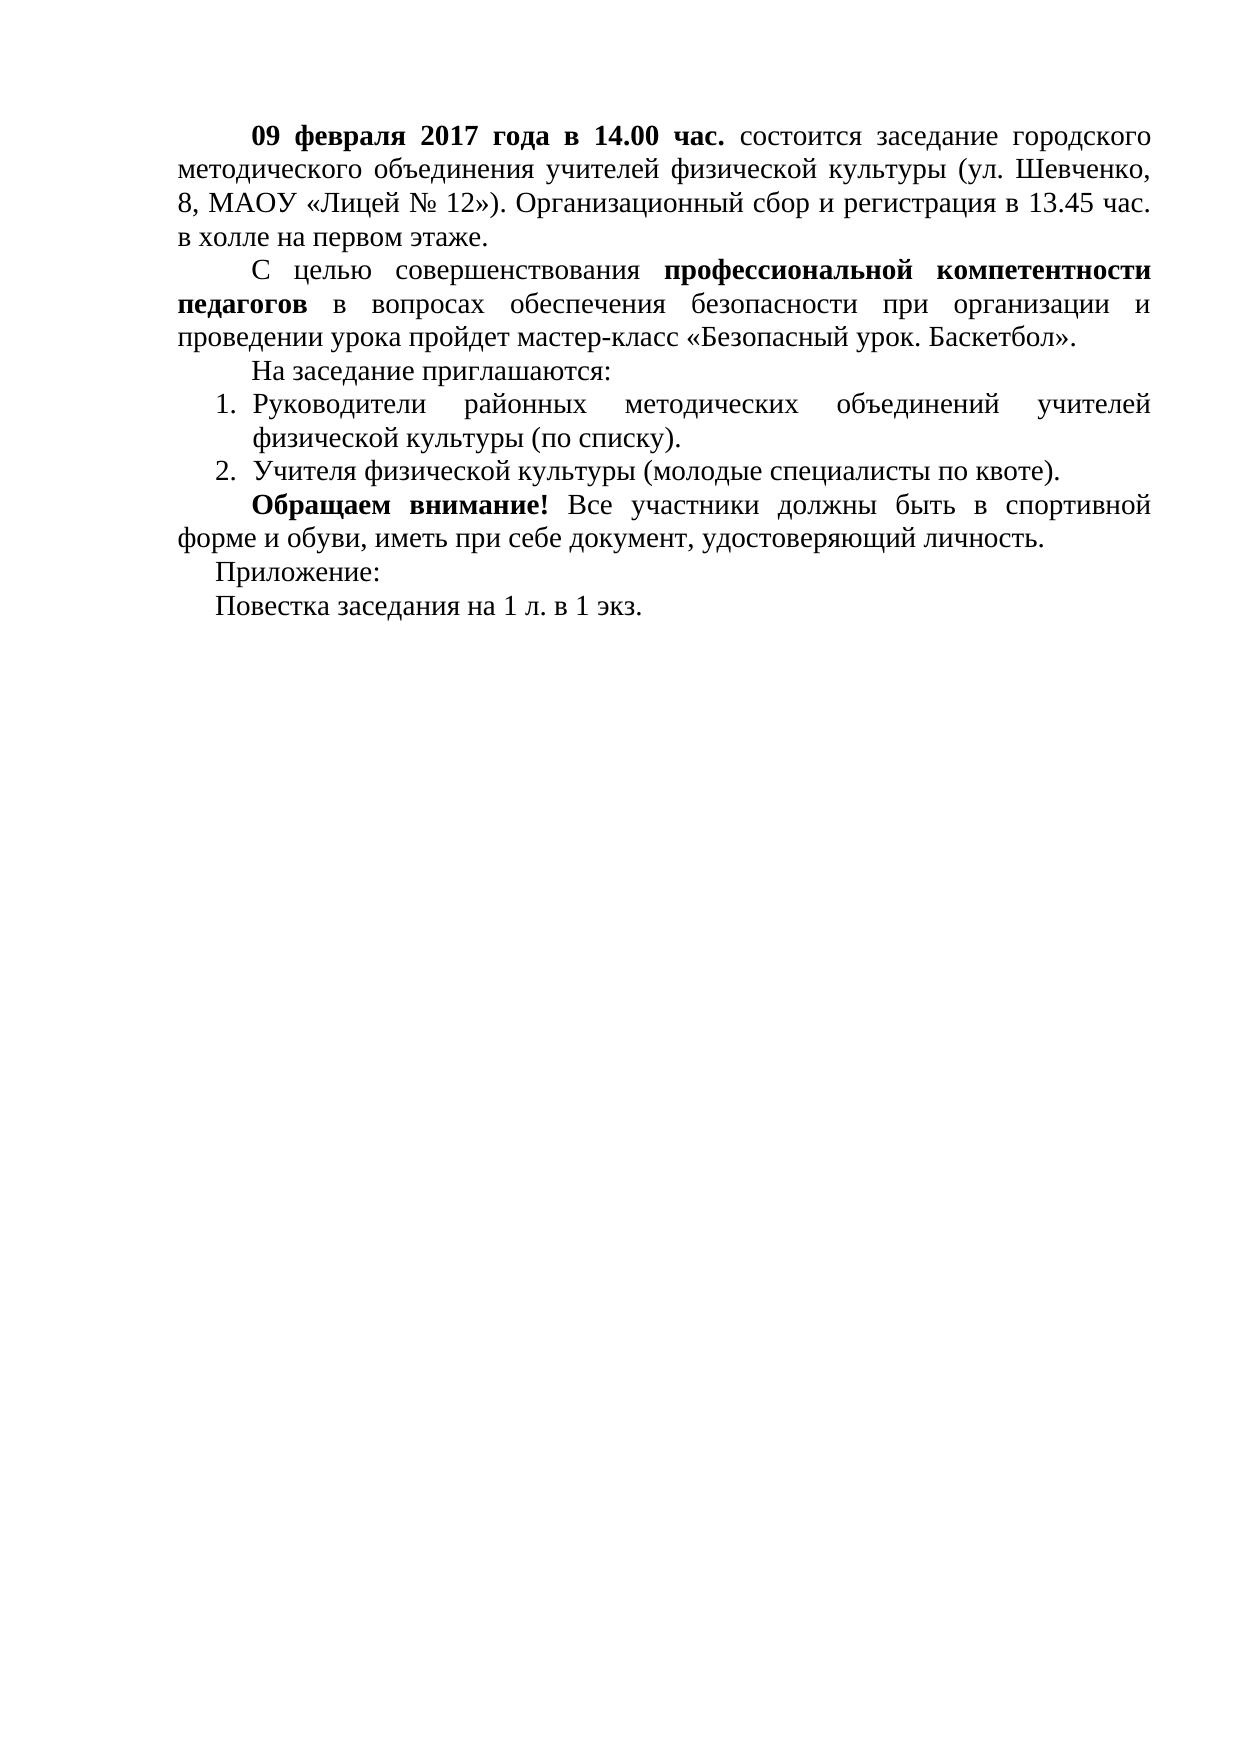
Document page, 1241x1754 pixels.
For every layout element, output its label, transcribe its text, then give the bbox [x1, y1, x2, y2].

text Приложение: [177, 554, 1152, 588]
text С целью совершенствования профессиональной компетентности педагогов в вопросах обеспечения безопасности при организации и проведении урока пройдет мастер-класс «Безопасный урок. Баскетбол». [177, 252, 1152, 353]
text Обращаем внимание! Все участники должны быть в спортивной форме и обуви, иметь при себе документ, удостоверяющий личность. [177, 487, 1152, 554]
text 09 февраля 2017 года в 14.00 час. состоится заседание городского методического объединения учителей физической культуры (ул. Шевченко, 8, МАОУ «Лицей № 12»). Организационный сбор и регистрация в 13.45 час. в холле на первом этаже. [177, 118, 1152, 252]
text На заседание приглашаются: [177, 353, 1152, 386]
text Повестка заседания на 1 л. в 1 экз. [215, 588, 1152, 621]
list Руководители районных методических объединений учителей физической культуры (по списку). [215, 386, 1152, 453]
list Учителя физической культуры (молодые специалисты по квоте). [215, 453, 1152, 487]
